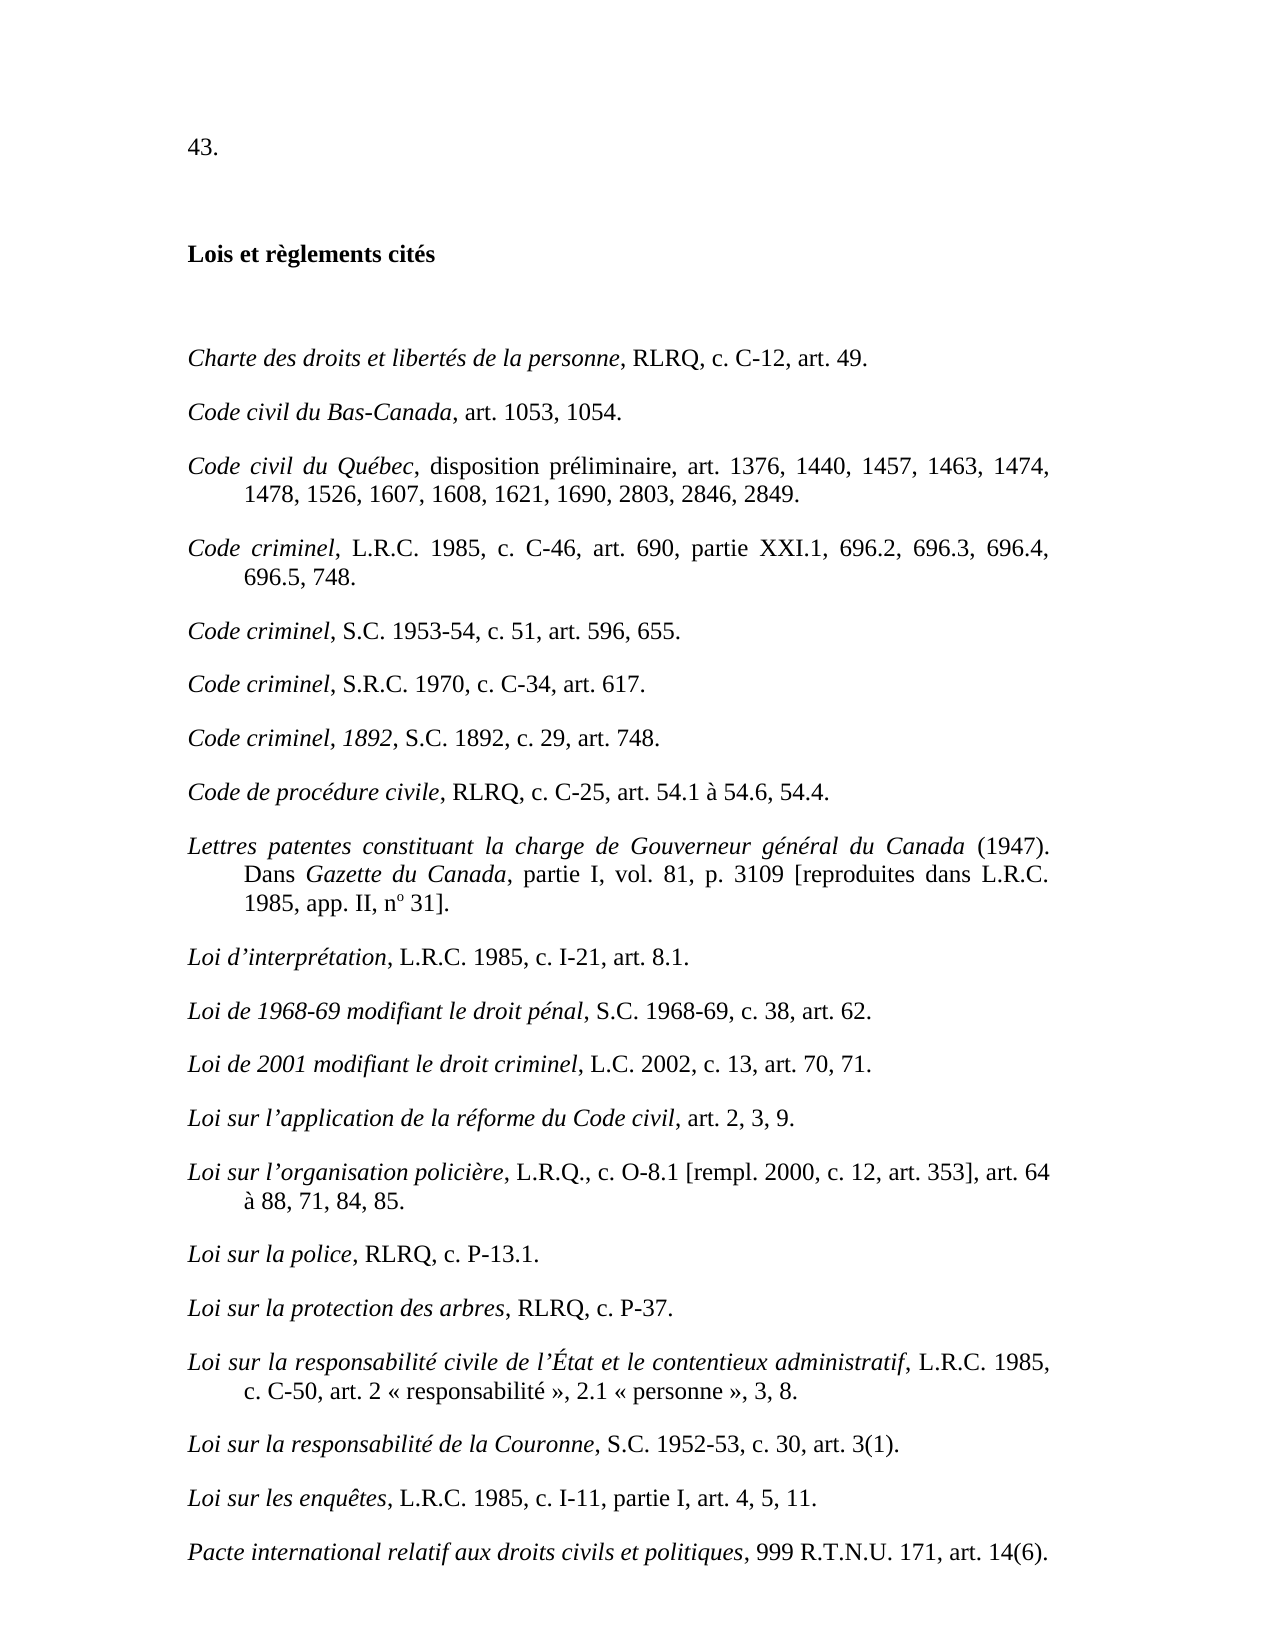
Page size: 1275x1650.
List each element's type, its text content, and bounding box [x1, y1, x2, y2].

text Code criminel, S.C. 1953-54, c. 51, art. 596, 655. [187, 616, 1050, 644]
text Loi de 2001 modifiant le droit criminel, L.C. 2002, c. 13, art. 70, 71. [187, 1049, 1050, 1078]
text Code criminel, S.R.C. 1970, c. C-34, art. 617. [187, 669, 1050, 698]
text Charte des droits et libertés de la personne, RLRQ, c. C-12, art. 49. [187, 343, 1050, 372]
text Loi d’interprétation, L.R.C. 1985, c. I-21, art. 8.1. [187, 942, 1050, 971]
text Lois et règlements cités [187, 239, 1050, 268]
text Loi sur la police, RLRQ, c. P-13.1. [187, 1239, 1050, 1268]
text Lettres patentes constituant la charge de Gouverneur général du Canada (1947). Dans Gazette du Canada, partie I, vol. 81, p. 3109 [reproduites dans L.R.C. 1985, app. II, no 31]. [187, 831, 1050, 917]
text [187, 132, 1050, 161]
text Loi de 1968-69 modifiant le droit pénal, S.C. 1968-69, c. 38, art. 62. [187, 996, 1050, 1024]
text Loi sur l’application de la réforme du Code civil, art. 2, 3, 9. [187, 1103, 1050, 1132]
text Loi sur la protection des arbres, RLRQ, c. P-37. [187, 1293, 1050, 1322]
text Loi sur la responsabilité de la Couronne, S.C. 1952-53, c. 30, art. 3(1). [187, 1429, 1050, 1458]
text Loi sur les enquêtes, L.R.C. 1985, c. I-11, partie I, art. 4, 5, 11. [187, 1483, 1050, 1512]
text Code criminel, 1892, S.C. 1892, c. 29, art. 748. [187, 723, 1050, 752]
text Loi sur l’organisation policière, L.R.Q., c. O-8.1 [rempl. 2000, c. 12, art. 353], art. 64 à 88, 71, 84, 85. [187, 1157, 1050, 1214]
text Loi sur la responsabilité civile de l’État et le contentieux administratif, L.R.C. 1985, c. C-50, art. 2 « responsabilité », 2.1 « personne », 3, 8. [187, 1347, 1050, 1404]
text Code de procédure civile, RLRQ, c. C-25, art. 54.1 à 54.6, 54.4. [187, 777, 1050, 806]
text Pacte international relatif aux droits civils et politiques, 999 R.T.N.U. 171, art. 14(6). [187, 1537, 1050, 1566]
text Code civil du Québec, disposition préliminaire, art. 1376, 1440, 1457, 1463, 1474, 1478, 1526, 1607, 1608, 1621, 1690, 2803, 2846, 2849. [187, 451, 1050, 508]
text Code criminel, L.R.C. 1985, c. C-46, art. 690, partie XXI.1, 696.2, 696.3, 696.4, 696.5, 748. [187, 533, 1050, 591]
text Code civil du Bas-Canada, art. 1053, 1054. [187, 397, 1050, 426]
